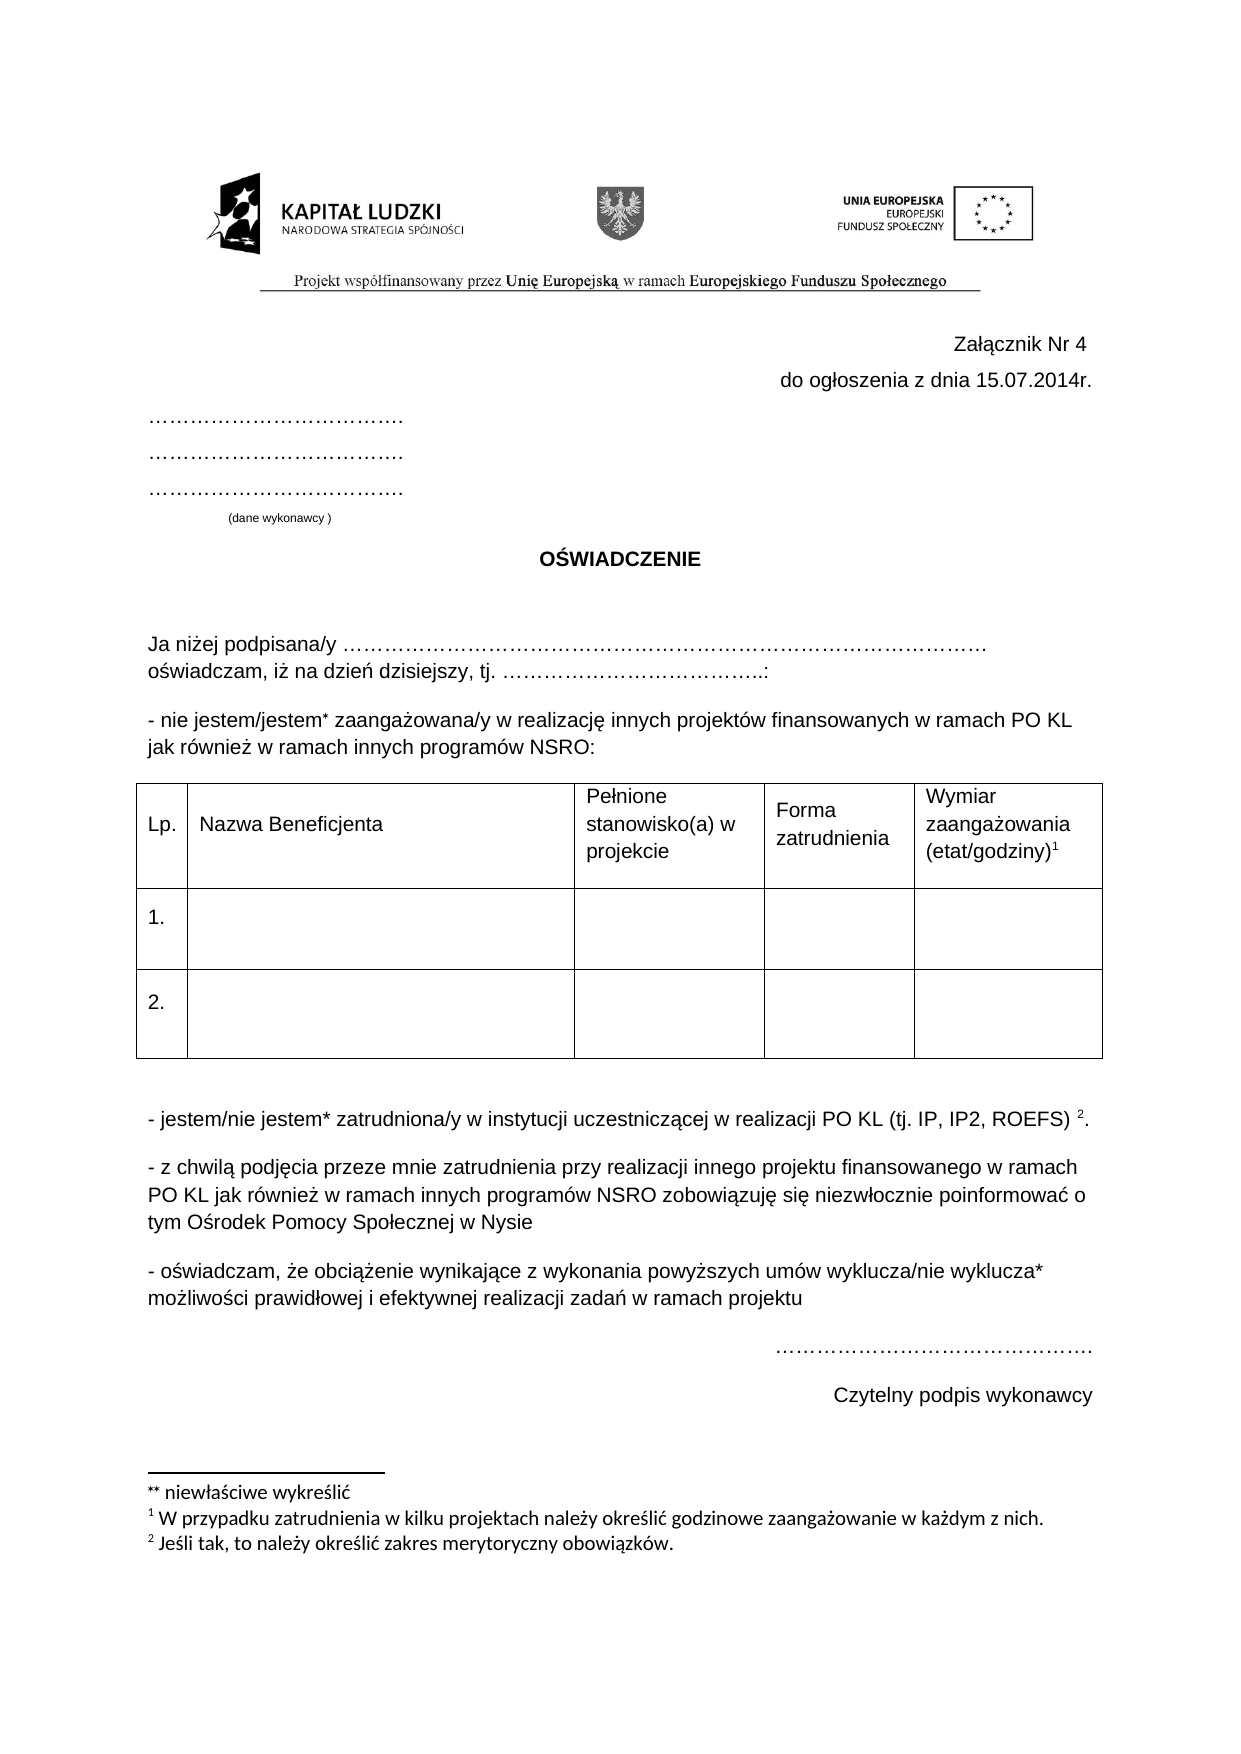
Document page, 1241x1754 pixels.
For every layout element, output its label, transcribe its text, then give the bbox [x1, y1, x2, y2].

text Czytelny podpis wykonawcy [148, 1383, 1093, 1407]
picture [147, 147, 1093, 306]
text - jestem/nie jestem* zatrudniona/y w instytucji uczestniczącej w realizacji PO KL (tj. IP, IP2, ROEFS) . [148, 1107, 1093, 1131]
table_cell 1. [137, 889, 187, 969]
text - z chwilą podjęcia przeze mnie zatrudnienia przy realizacji innego projektu finansowanego w ramach PO KL jak również w ramach innych programów NSRO zobowiązuję się niezwłocznie poinformować o tym Ośrodek Pomocy Społecznej w Nysie [148, 1155, 1093, 1234]
text - oświadczam, że obciążenie wynikające z wykonania powyższych umów wyklucza/nie wyklucza* możliwości prawidłowej i efektywnej realizacji zadań w ramach projektu [148, 1258, 1093, 1310]
text ………………………………………. [148, 1334, 1093, 1358]
table_header Pełnione stanowisko(a) w projekcie [575, 784, 764, 888]
text OŚWIADCZENIE [148, 547, 1093, 571]
table_header Lp. [137, 784, 187, 888]
table_cell [915, 889, 1102, 969]
text ………………………………. [148, 403, 1093, 427]
table_cell [765, 970, 914, 1057]
table_cell [188, 889, 574, 969]
text Ja niżej podpisana/y ………………………………………………………………………………… oświadczam, iż na dzień dzisiejszy, tj. ………………………………..: [148, 632, 1093, 683]
text Załącznik Nr 4 do ogłoszenia z dnia 15.07.2014r. [148, 332, 1093, 392]
text ………………………………. [148, 439, 1093, 463]
table_cell [188, 970, 574, 1057]
table_header Nazwa Beneficjenta [188, 784, 574, 888]
table_cell [765, 889, 914, 969]
text ………………………………. [148, 475, 1093, 499]
table_cell 2. [137, 970, 187, 1057]
text (dane wykonawcy ) [148, 511, 1093, 535]
table_cell [915, 970, 1102, 1057]
table_header Wymiar zaangażowania (etat/godziny) [915, 784, 1102, 888]
table_cell [575, 889, 764, 969]
table_cell [575, 970, 764, 1057]
text - nie jestem/jestem zaangażowana/y w realizację innych projektów finansowanych w ramach PO KL jak również w ramach innych programów NSRO: [148, 707, 1093, 759]
table_header Forma zatrudnienia [765, 784, 914, 888]
